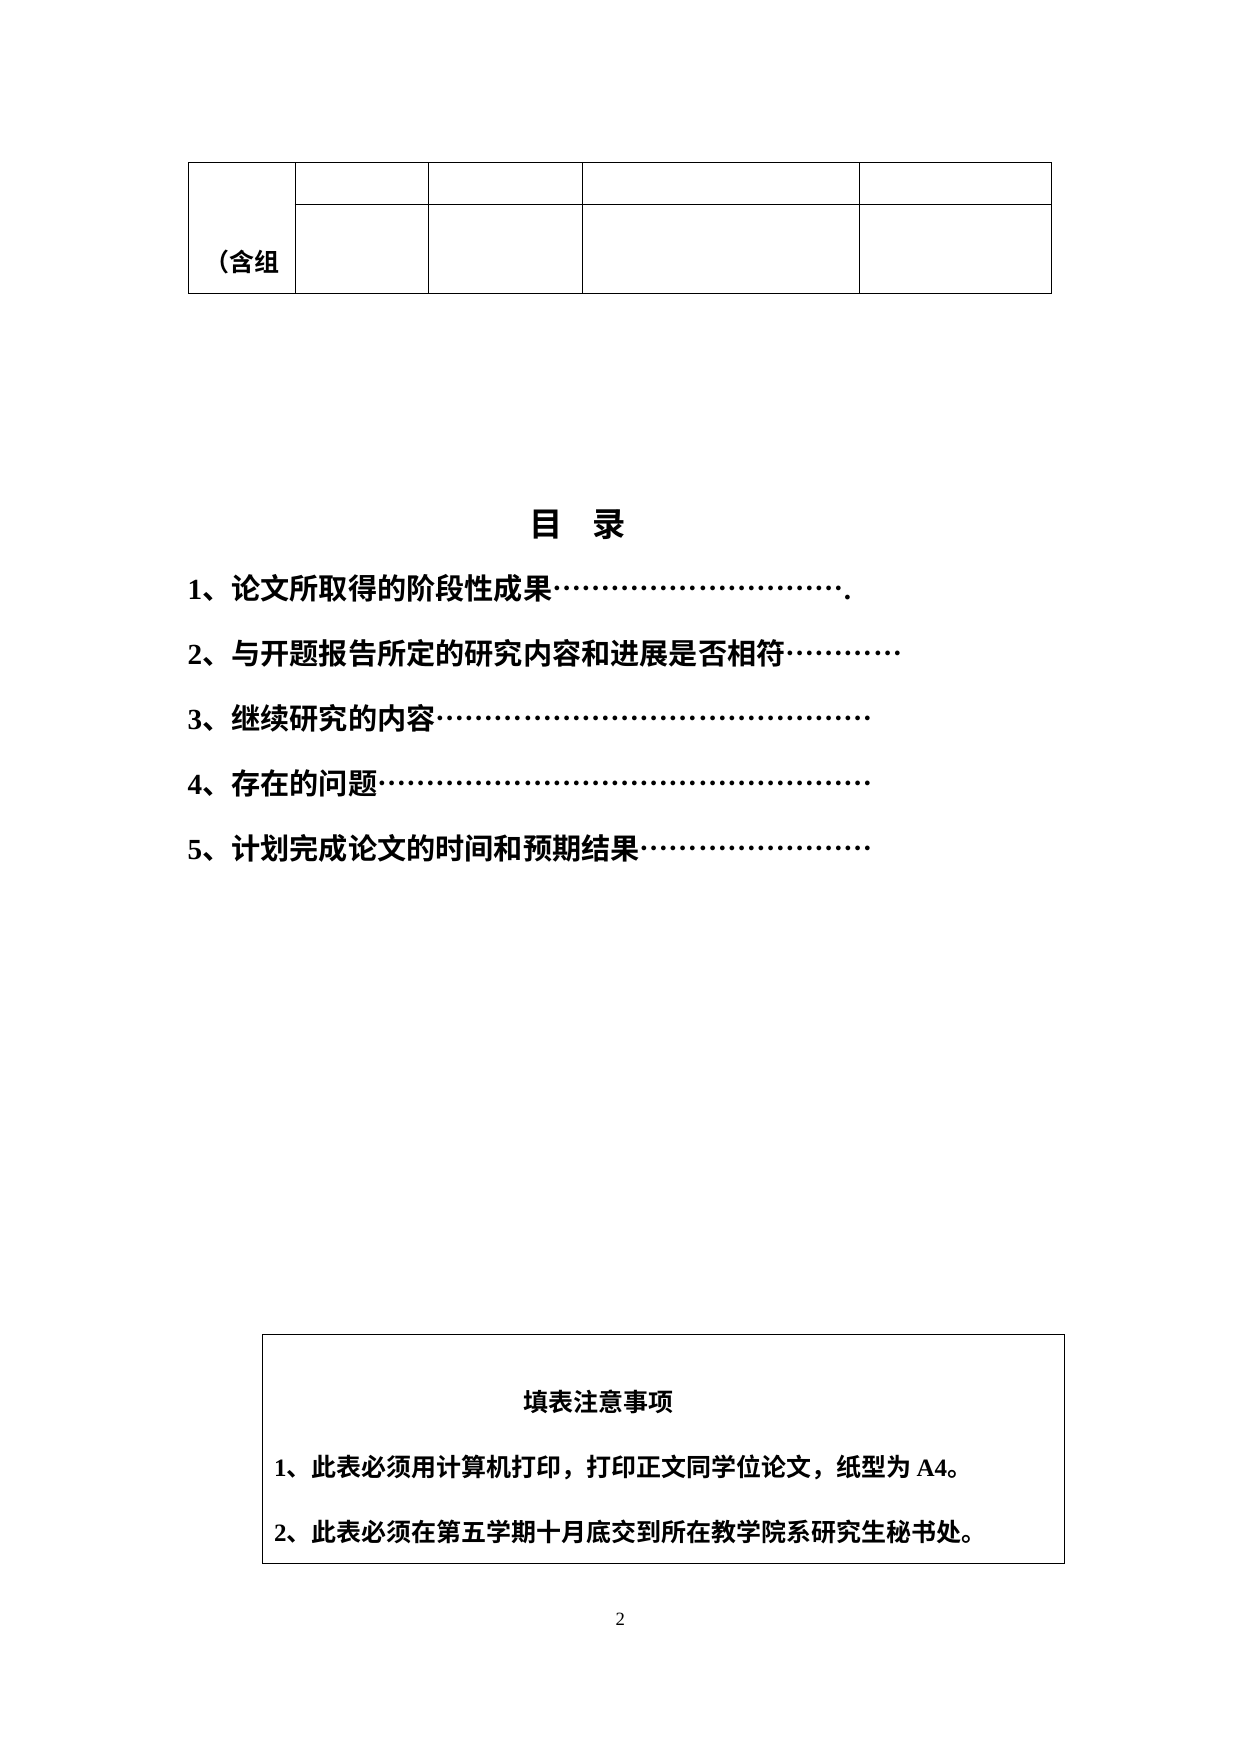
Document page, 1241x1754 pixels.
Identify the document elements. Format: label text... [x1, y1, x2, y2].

table_cell [583, 163, 859, 204]
table_cell [429, 205, 582, 293]
table_header 填表注意事项 1、此表必须用计算机打印，打印正文同学位论文，纸型为A4。 2、此表必须在第五学期十月底交到所在教学院系研究生秘书处。 [263, 1335, 1064, 1563]
table_cell [860, 205, 1051, 293]
table_cell [296, 163, 428, 204]
text 1、论文所取得的阶段性成果…………………………. [187, 554, 1053, 619]
text 目 录 [187, 489, 1053, 554]
text 4、存在的问题…………………………………………… [187, 749, 1053, 814]
text 5、计划完成论文的时间和预期结果…………………… [187, 814, 1053, 879]
text 3、继续研究的内容……………………………………… [187, 684, 1053, 749]
table_cell [429, 163, 582, 204]
text 2、与开题报告所定的研究内容和进展是否相符………… [187, 619, 1053, 684]
table_cell [296, 205, 428, 293]
table_cell [860, 163, 1051, 204]
table_cell [583, 205, 859, 293]
